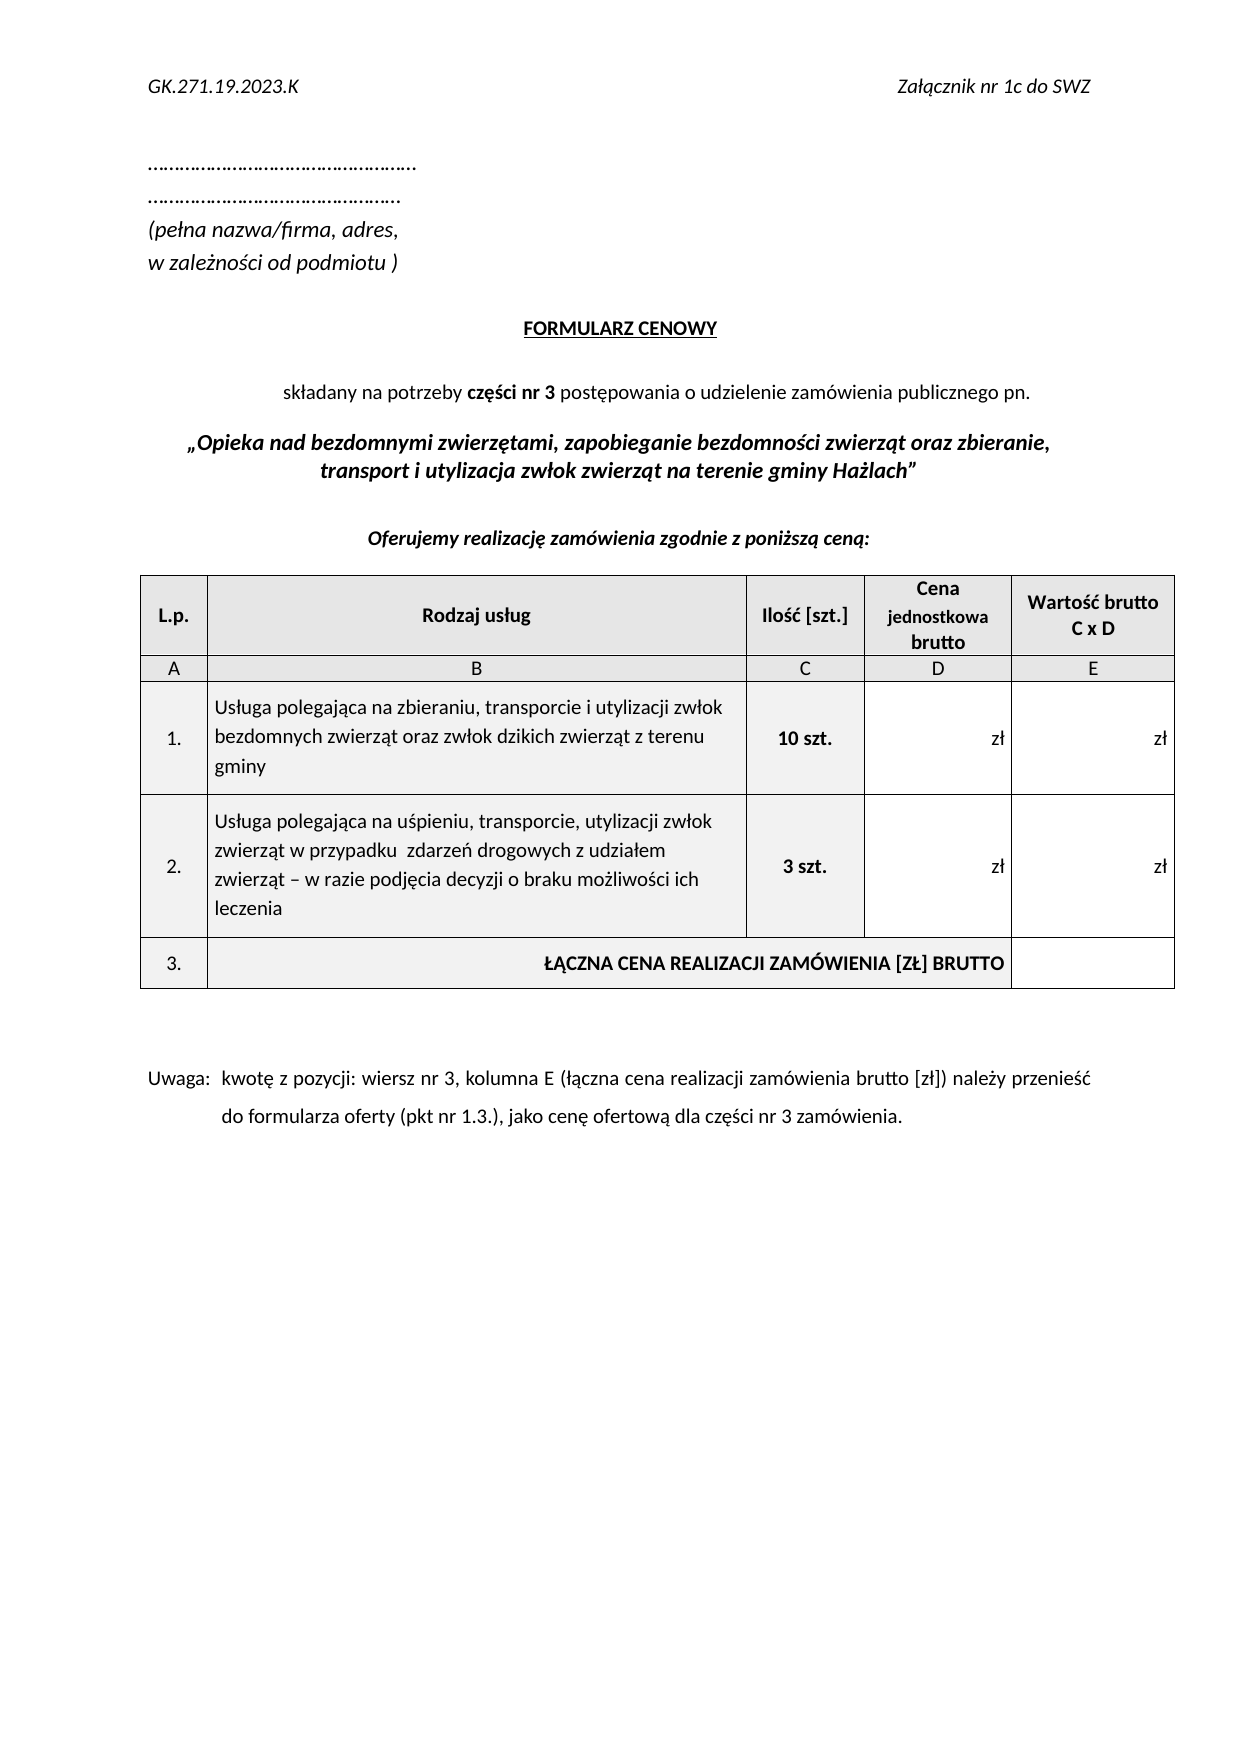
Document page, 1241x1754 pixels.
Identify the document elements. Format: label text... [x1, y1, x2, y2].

table_cell 2. [141, 795, 207, 937]
text (pełna nazwa/firma, adres, [148, 215, 472, 243]
table_cell zł [865, 795, 1011, 937]
table_cell 10 szt. [747, 682, 864, 794]
table_cell B [208, 656, 746, 681]
table_cell 3 szt. [747, 795, 864, 937]
text „Opieka nad bezdomnymi zwierzętami, zapobieganie bezdomności zwierząt oraz zbieranie, transport i utylizacja zwłok zwierząt na terenie gminy Hażlach” [148, 428, 1093, 484]
table_cell zł [865, 682, 1011, 794]
table_cell A [141, 656, 207, 681]
table_header L.p. [141, 576, 207, 654]
table_header Rodzaj usług [208, 576, 746, 654]
text FORMULARZ CENOWY [148, 315, 1093, 341]
text Oferujemy realizację zamówienia zgodnie z poniższą ceną: [148, 525, 1093, 574]
table_header Wartość brutto C x D [1012, 576, 1174, 654]
text w zależności od podmiotu ) [148, 248, 472, 276]
table_cell ŁĄCZNA CENA REALIZACJI ZAMÓWIENIA [ZŁ] BRUTTO [208, 938, 1011, 988]
text …………………………………………… [148, 148, 472, 176]
table_cell E [1012, 656, 1174, 681]
table_cell Usługa polegająca na uśpieniu, transporcie, utylizacji zwłok zwierząt w przypadku zdarzeń drogowych z udziałem zwierząt – w razie podjęcia decyzji o braku możliwości ich leczenia [208, 795, 746, 937]
table_cell [1012, 938, 1174, 988]
table_cell D [865, 656, 1011, 681]
table_cell C [747, 656, 864, 681]
table_cell 3. [141, 938, 207, 988]
text składany na potrzeby części nr 3 postępowania o udzielenie zamówienia publicznego pn. [148, 379, 1093, 428]
table_header Ilość [szt.] [747, 576, 864, 654]
text Uwaga: kwotę z pozycji: wiersz nr 3, kolumna E (łączna cena realizacji zamówienia brutto [zł]) należy przenieść do formularza oferty (pkt nr 1.3.), jako cenę ofertową dla części nr 3 zamówienia. [148, 1065, 1093, 1129]
table_cell Usługa polegająca na zbieraniu, transporcie i utylizacji zwłok bezdomnych zwierząt oraz zwłok dzikich zwierząt z terenu gminy [208, 682, 746, 794]
text ………………………………………… [148, 181, 472, 209]
table_cell zł [1012, 795, 1174, 937]
table_cell zł [1012, 682, 1174, 794]
table_header Cena jednostkowa brutto [865, 576, 1011, 654]
table_cell 1. [141, 682, 207, 794]
